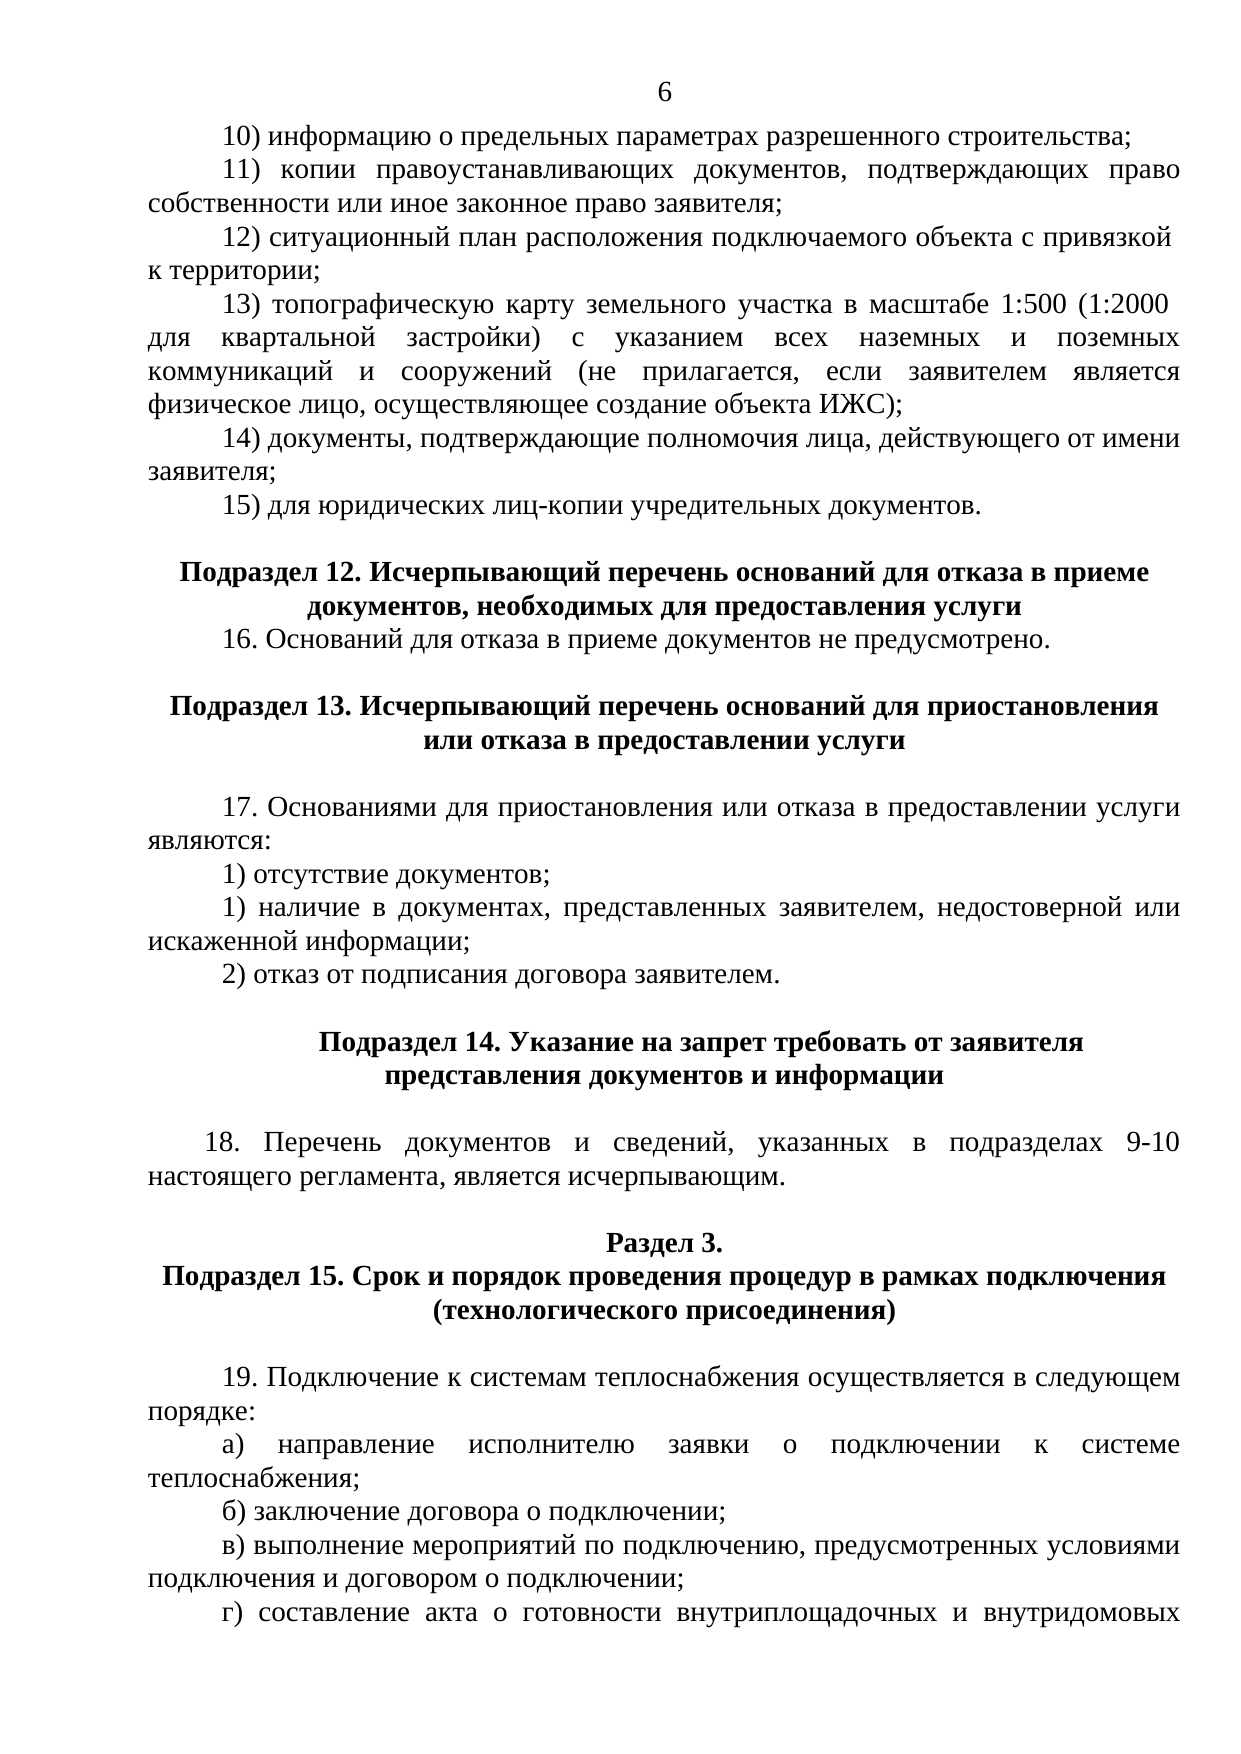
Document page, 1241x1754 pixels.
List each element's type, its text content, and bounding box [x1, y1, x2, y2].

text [148, 1594, 1181, 1627]
text 18. Перечень документов и сведений, указанных в подразделах 9-10 настоящего регламента, является исчерпывающим. [148, 1124, 1181, 1191]
text 1) наличие в документах, представленных заявителем, недостоверной или искаженной информации; [148, 889, 1181, 957]
text а) направление исполнителю заявки о подключении к системе теплоснабжения; [148, 1426, 1181, 1493]
text 12) ситуационный план расположения подключаемого объекта с привязкой к территории; [148, 219, 1181, 286]
text Подраздел 15. Срок и порядок проведения процедур в рамках подключения (технологического присоединения) [148, 1258, 1181, 1326]
text 13) топографическую карту земельного участка в масштабе 1:500 (1:2000 для квартальной застройки) с указанием всех наземных и поземных коммуникаций и сооружений (не прилагается, если заявителем является физическое лицо, осуществляющее создание объекта ИЖС); [148, 286, 1181, 420]
text 1) отсутствие документов; [148, 856, 1181, 889]
text Подраздел 12. Исчерпывающий перечень оснований для отказа в приеме документов, необходимых для предоставления услуги [148, 554, 1181, 621]
text Подраздел 14. Указание на запрет требовать от заявителя представления документов и информации [148, 1024, 1181, 1091]
text 19. Подключение к системам теплоснабжения осуществляется в следующем порядке: [148, 1359, 1181, 1426]
text 2) отказ от подписания договора заявителем. [148, 957, 1181, 990]
text Подраздел 13. Исчерпывающий перечень оснований для приостановления или отказа в предоставлении услуги [148, 688, 1181, 755]
text б) заключение договора о подключении; [148, 1493, 1181, 1527]
text 11) копии правоустанавливающих документов, подтверждающих право собственности или иное законное право заявителя; [148, 152, 1181, 219]
text 14) документы, подтверждающие полномочия лица, действующего от имени заявителя; [148, 420, 1181, 487]
text 17. Основаниями для приостановления или отказа в предоставлении услуги являются: [148, 789, 1181, 856]
text 16. Оснований для отказа в приеме документов не предусмотрено. [148, 621, 1181, 655]
text Раздел 3. [148, 1225, 1181, 1258]
text 10) информацию о предельных параметрах разрешенного строительства; [148, 118, 1181, 152]
text в) выполнение мероприятий по подключению, предусмотренных условиями подключения и договором о подключении; [148, 1527, 1181, 1594]
text 15) для юридических лиц-копии учредительных документов. [148, 487, 1181, 521]
